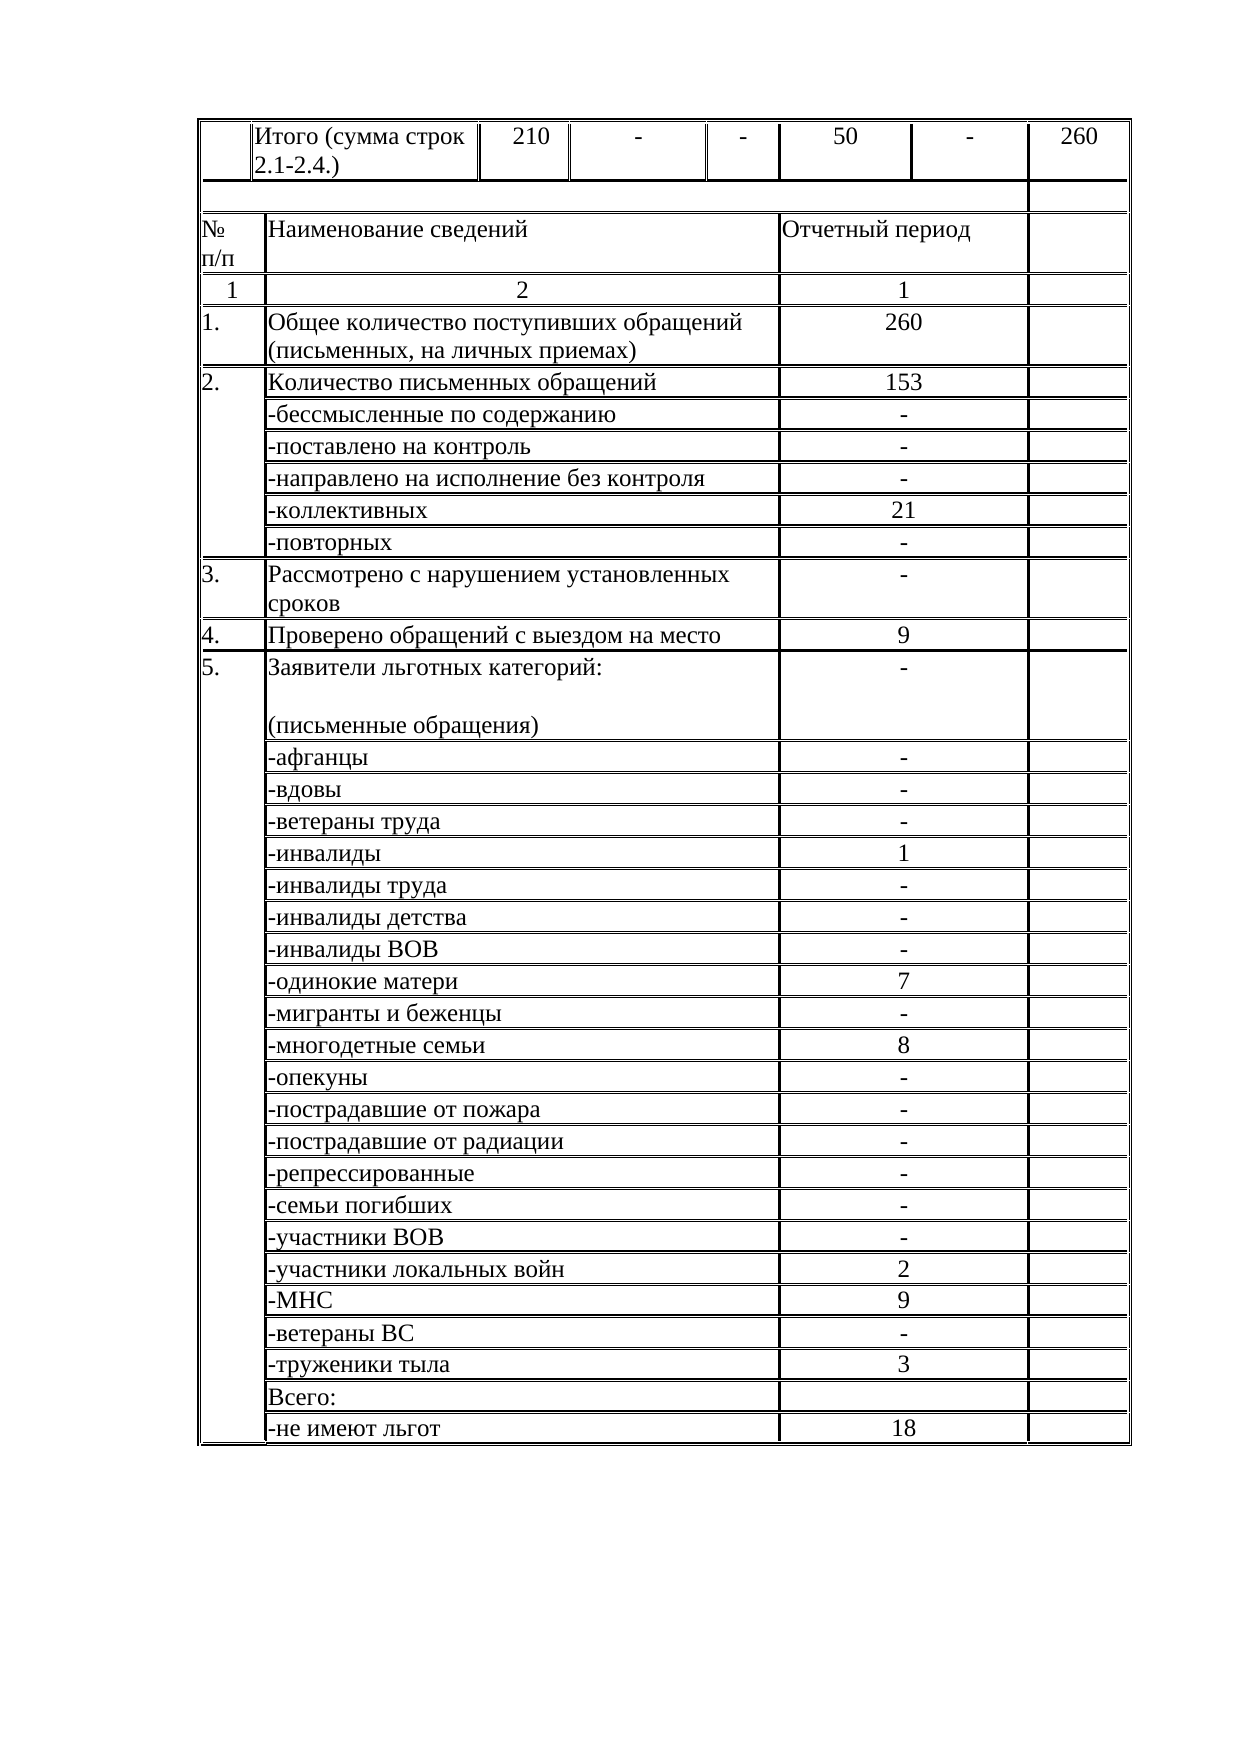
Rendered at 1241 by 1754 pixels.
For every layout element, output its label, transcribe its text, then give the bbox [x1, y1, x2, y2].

table_cell [1030, 492, 1129, 524]
table_cell 3. [201, 556, 264, 617]
table_cell [1028, 931, 1130, 963]
table_cell - [570, 122, 707, 179]
table_cell Общее количество поступивших обращений (письменных, на личных приемах) [267, 307, 778, 364]
table_cell -МНС [267, 1286, 778, 1314]
table_cell [1030, 1155, 1129, 1186]
table_cell -инвалиды [267, 838, 778, 867]
table_cell [1028, 803, 1130, 835]
table_cell - [781, 870, 1027, 899]
table_cell 1. [201, 304, 264, 364]
table_cell - [781, 432, 1027, 460]
table_cell -вдовы [267, 774, 778, 803]
table_cell - [781, 902, 1027, 931]
table_cell [201, 122, 252, 179]
table_cell [1028, 899, 1130, 931]
table_cell [1030, 649, 1129, 739]
table_cell [1030, 1378, 1129, 1410]
table_cell -инвалиды труда [267, 870, 778, 899]
table_cell [1030, 179, 1129, 211]
table_cell 50 [779, 122, 911, 179]
table_cell [1030, 396, 1129, 428]
table_cell -участники ВОВ [267, 1222, 778, 1250]
table_cell 7 [781, 966, 1027, 994]
table_cell -направлено на исполнение без контроля [267, 464, 778, 492]
table_cell [1030, 1283, 1129, 1314]
table_cell -ветераны ВС [267, 1318, 778, 1346]
table_cell -репрессированные [267, 1158, 778, 1186]
table_cell - [781, 774, 1027, 803]
table_cell [1028, 211, 1130, 272]
table_cell - [781, 1062, 1027, 1091]
table_cell [1028, 272, 1130, 303]
table_cell -инвалиды детства [267, 902, 778, 931]
table_cell [1028, 617, 1130, 649]
table_cell - [781, 1126, 1027, 1154]
table_cell [1028, 835, 1130, 867]
table_cell [1030, 1250, 1129, 1282]
table_cell -ветераны труда [267, 806, 778, 835]
table_cell 153 [781, 368, 1027, 396]
table_cell [1028, 739, 1130, 771]
table_cell 21 [781, 496, 1027, 524]
table_cell - [781, 998, 1027, 1027]
table_cell 1 [781, 275, 1027, 303]
table_cell 9 [781, 620, 1027, 649]
table_cell -семьи погибших [267, 1190, 778, 1218]
table_cell -бессмысленные по содержанию [267, 400, 778, 428]
table_cell [1030, 1123, 1129, 1154]
table_cell 3 [781, 1350, 1027, 1378]
table_cell [1030, 1186, 1129, 1218]
table_cell 1 [781, 838, 1027, 867]
table_cell - [781, 1094, 1027, 1122]
table_cell [1028, 963, 1130, 994]
table_cell [1030, 428, 1129, 460]
table_cell 9 [781, 1286, 1027, 1314]
table_cell - [781, 400, 1027, 428]
table_cell -многодетные семьи [267, 1030, 778, 1058]
table_cell -афганцы [267, 742, 778, 771]
table_cell - [781, 934, 1027, 963]
table_cell - [781, 806, 1027, 835]
table_cell [1028, 1027, 1130, 1058]
table_cell - [781, 1190, 1027, 1218]
table_cell - [707, 122, 779, 179]
table_cell 210 [479, 122, 569, 179]
table_cell [1030, 460, 1129, 492]
table_cell [1030, 304, 1129, 364]
table_cell - [911, 120, 1028, 179]
table_cell № п/п [199, 211, 265, 272]
table_cell 18 [779, 1414, 1028, 1442]
table_cell Отчетный период [781, 214, 1027, 272]
table_cell [1030, 524, 1129, 556]
table_cell -мигранты и беженцы [267, 998, 778, 1027]
table_cell Проверено обращений с выездом на место [267, 620, 778, 649]
table_cell Рассмотрено с нарушением установленных сроков [267, 560, 778, 617]
table_cell 2 [267, 275, 778, 303]
table_cell [1030, 1346, 1129, 1378]
table_cell [201, 179, 1027, 211]
table_cell -пострадавшие от пожара [267, 1094, 778, 1122]
table_cell [1030, 364, 1129, 396]
table_cell 260 [1028, 122, 1129, 179]
table_cell -труженики тыла [267, 1350, 778, 1378]
table_cell [1030, 556, 1129, 617]
table_cell [1030, 1219, 1129, 1250]
table_cell - [781, 652, 1027, 739]
table_cell -коллективных [267, 496, 778, 524]
table_cell Итого (сумма строк 2.1-2.4.) [252, 120, 479, 179]
table_cell - [781, 742, 1027, 771]
table_cell Всего: [267, 1382, 778, 1410]
table_cell 5. [201, 649, 265, 1442]
table_cell - [781, 1222, 1027, 1250]
table_cell 4. [199, 617, 265, 649]
table_cell - [781, 560, 1027, 617]
table_cell - [781, 1318, 1027, 1346]
table_cell 260 [781, 307, 1027, 364]
table_cell -повторных [267, 528, 778, 556]
table_cell - [781, 528, 1027, 556]
table_cell -инвалиды ВОВ [267, 934, 778, 963]
table_cell - [781, 464, 1027, 492]
table_cell [1028, 1091, 1130, 1122]
table_cell -опекуны [267, 1062, 778, 1091]
table_cell [1028, 867, 1130, 899]
table_cell 8 [781, 1030, 1027, 1058]
table_cell -одинокие матери [267, 966, 778, 994]
table_cell [1028, 771, 1130, 803]
table_cell - [781, 1158, 1027, 1186]
table_cell [781, 1382, 1027, 1410]
table_cell [1030, 995, 1129, 1027]
table_cell Наименование сведений [267, 214, 778, 272]
table_cell -поставлено на контроль [267, 432, 778, 460]
table_cell 1 [199, 272, 265, 303]
table_cell [1030, 1314, 1129, 1346]
table_cell Количество письменных обращений [267, 368, 778, 396]
table_cell -не имеют льгот [265, 1414, 779, 1442]
table_cell [1028, 1410, 1129, 1442]
table_cell Заявители льготных категорий: (письменные обращения) [267, 652, 778, 739]
table_cell 2 [781, 1254, 1027, 1282]
table_cell -участники локальных войн [267, 1254, 778, 1282]
table_cell -пострадавшие от радиации [267, 1126, 778, 1154]
table_cell 2. [201, 364, 264, 556]
table_cell [1030, 1059, 1129, 1091]
